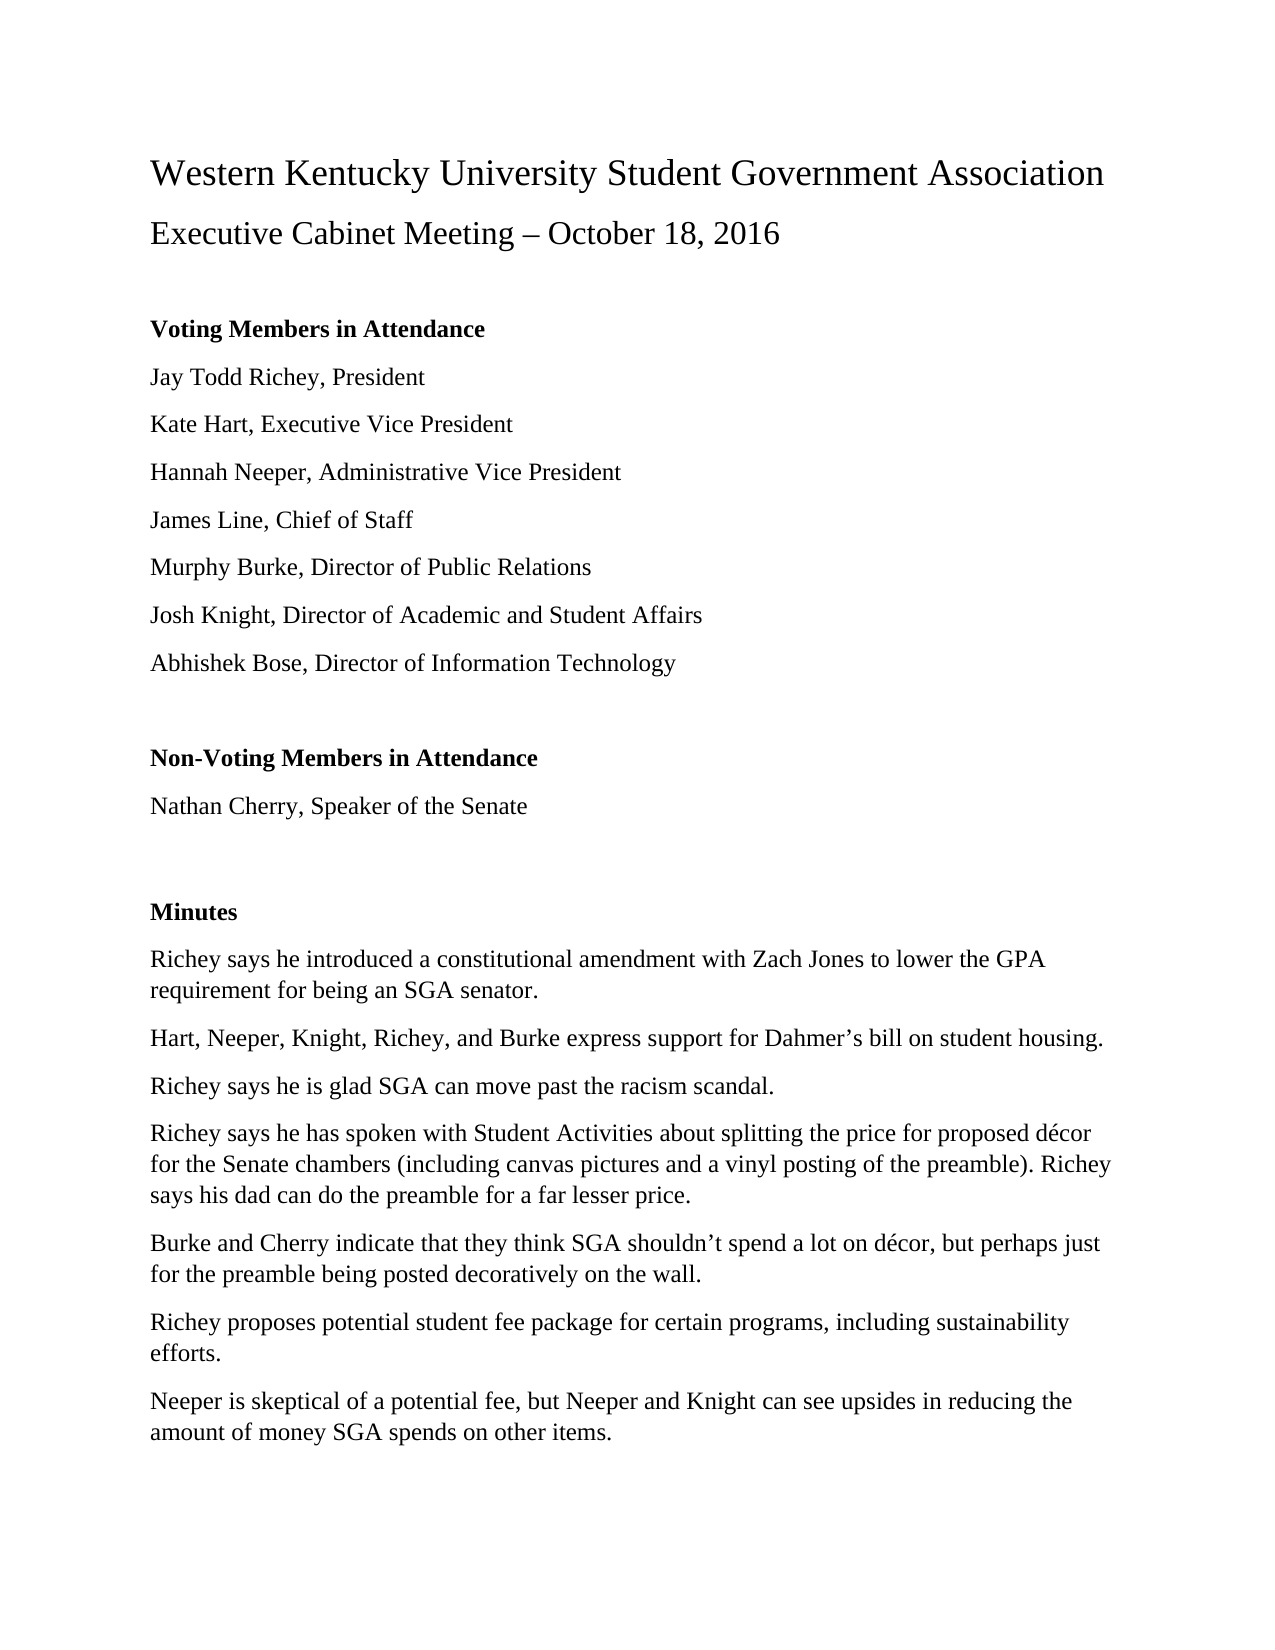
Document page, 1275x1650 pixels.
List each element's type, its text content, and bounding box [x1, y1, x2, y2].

text Western Kentucky University Student Government Association [150, 150, 1125, 193]
text Jay Todd Richey, President [150, 362, 1125, 390]
text Neeper is skeptical of a potential fee, but Neeper and Knight can see upsides in reducing the amount of money SGA spends on other items. [150, 1386, 1125, 1446]
text Richey says he has spoken with Student Activities about splitting the price for proposed décor for the Senate chambers (including canvas pictures and a vinyl posting of the preamble). Richey says his dad can do the preamble for a far lesser price. [150, 1118, 1125, 1209]
text Hannah Neeper, Administrative Vice President [150, 457, 1125, 486]
text Richey says he introduced a constitutional amendment with Zach Jones to lower the GPA requirement for being an SGA senator. [150, 944, 1125, 1004]
text Murphy Burke, Director of Public Relations [150, 552, 1125, 581]
text Richey proposes potential student fee package for certain programs, including sustainability efforts. [150, 1307, 1125, 1367]
text Hart, Neeper, Knight, Richey, and Burke express support for Dahmer’s bill on student housing. [150, 1023, 1125, 1052]
text Nathan Cherry, Speaker of the Senate [150, 791, 1125, 820]
text Kate Hart, Executive Vice President [150, 409, 1125, 438]
text Abhishek Bose, Director of Information Technology [150, 648, 1125, 677]
text Josh Knight, Director of Academic and Student Affairs [150, 600, 1125, 629]
text Burke and Cherry indicate that they think SGA shouldn’t spend a lot on décor, but perhaps just for the preamble being posted decoratively on the wall. [150, 1228, 1125, 1288]
text Executive Cabinet Meeting – October 18, 2016 [150, 213, 1125, 252]
text Non-Voting Members in Attendance [150, 743, 1125, 772]
text James Line, Chief of Staff [150, 505, 1125, 533]
text Richey says he is glad SGA can move past the racism scandal. [150, 1071, 1125, 1099]
text Minutes [150, 897, 1125, 925]
text Voting Members in Attendance [150, 314, 1125, 343]
